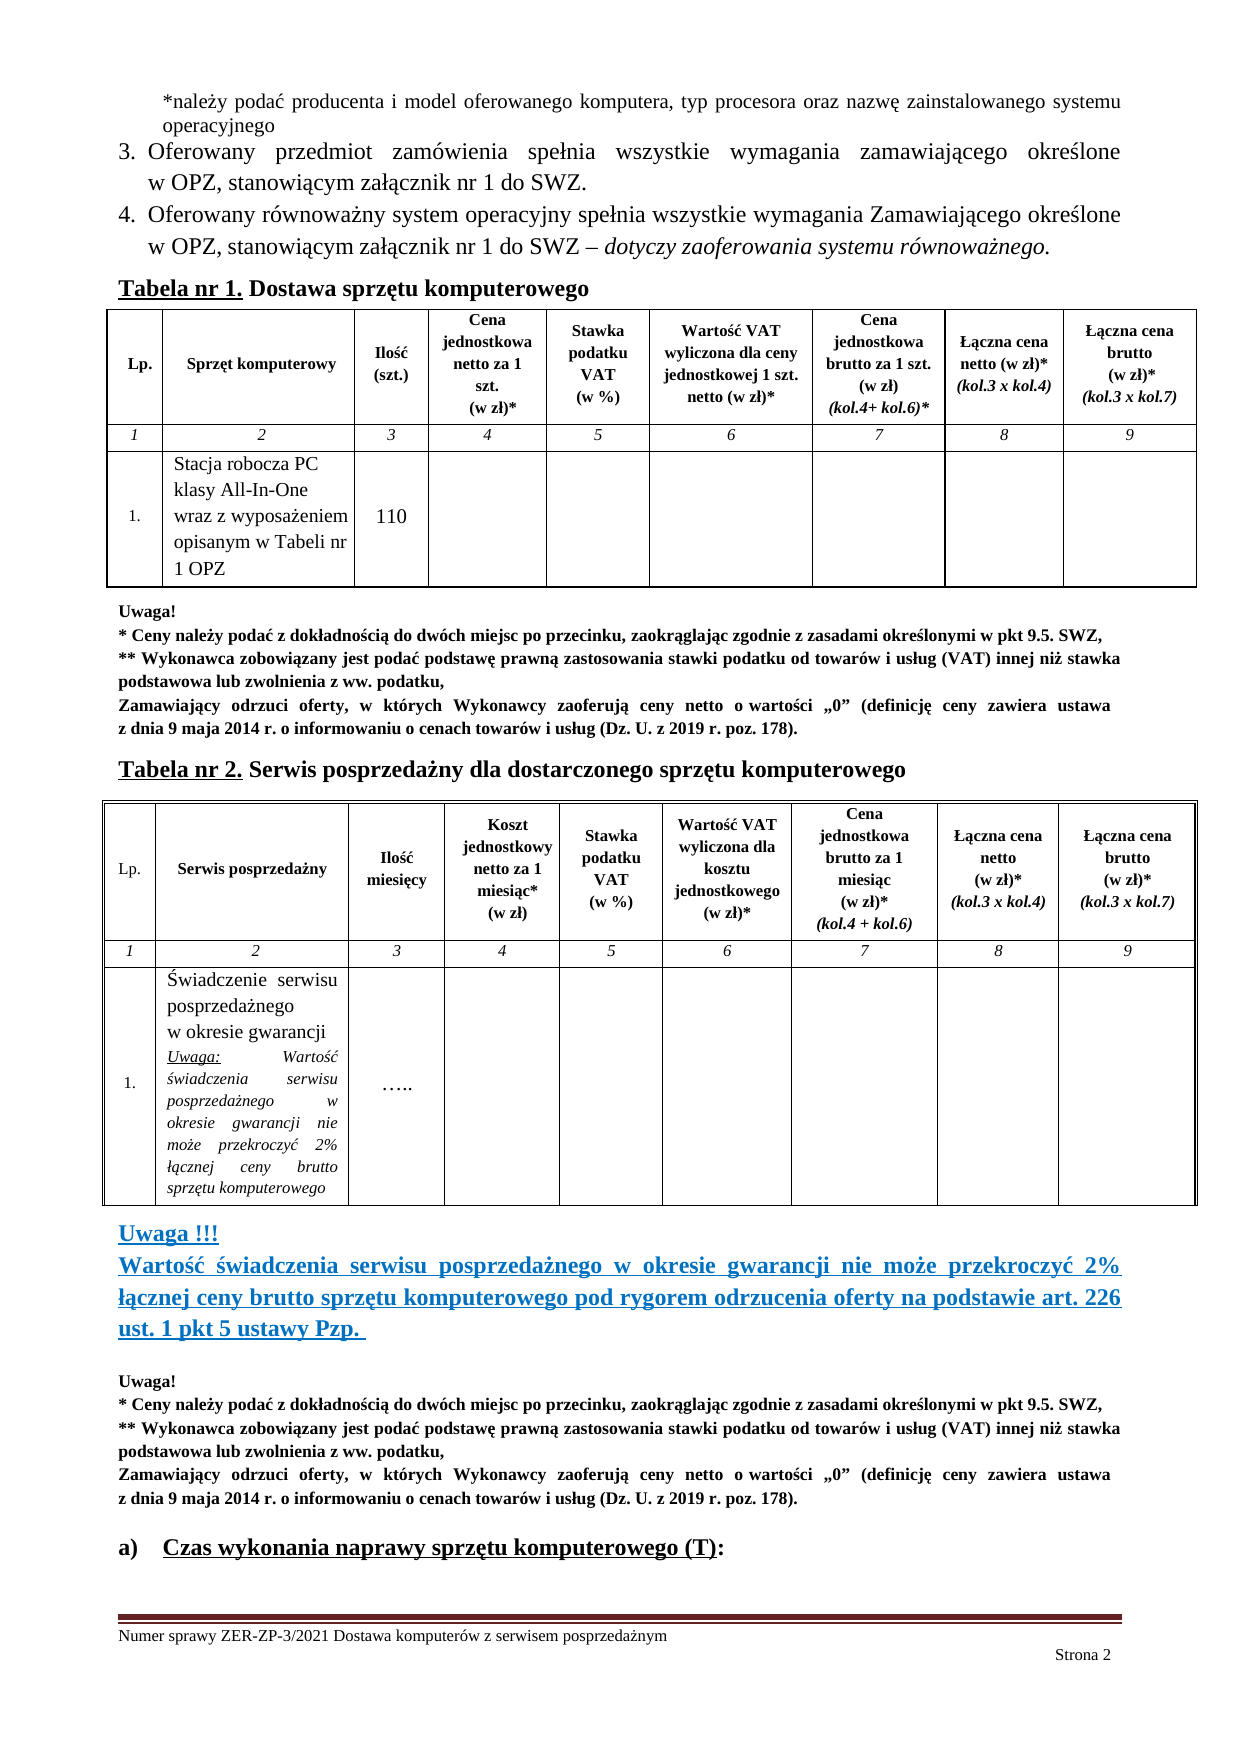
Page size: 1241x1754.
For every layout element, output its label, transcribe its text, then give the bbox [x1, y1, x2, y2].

table_cell 4 [445, 941, 559, 967]
list Oferowany przedmiot zamówienia spełnia wszystkie wymagania zamawiającego określone w OPZ, stanowiącym załącznik nr 1 do SWZ. [118, 137, 1122, 196]
table_header Cena jednostkowa brutto za 1 miesiąc (w zł)* (kol.4 + kol.6) [792, 804, 937, 940]
table_cell 1 [105, 941, 155, 967]
table_header Sprzęt komputerowy [163, 310, 354, 424]
table_cell 9 [1064, 425, 1196, 451]
table_cell Stacja robocza PC klasy All-In-One wraz z wyposażeniem opisanym w Tabeli nr 1 OPZ [163, 452, 354, 586]
text Zamawiający odrzuci oferty, w których Wykonawcy zaoferują ceny netto o wartości „0” (definicję ceny zawiera ustawa z dnia 9 maja 2014 r. o informowaniu o cenach towarów i usług (Dz. U. z 2019 r. poz. 178). [118, 1464, 1122, 1508]
table_cell 5 [547, 425, 649, 451]
table_cell 6 [650, 425, 812, 451]
text Uwaga !!! [118, 1219, 1122, 1247]
table_cell 8 [938, 941, 1058, 967]
text *należy podać producenta i model oferowanego komputera, typ procesora oraz nazwę zainstalowanego systemu operacyjnego [162, 89, 1122, 137]
table_cell [650, 452, 812, 586]
text ** Wykonawca zobowiązany jest podać podstawę prawną zastosowania stawki podatku od towarów i usług (VAT) innej niż stawka podstawowa lub zwolnienia z ww. podatku, [118, 1417, 1122, 1461]
table_cell 7 [792, 941, 937, 967]
table_cell [445, 968, 559, 1204]
text Uwaga! [118, 601, 1122, 622]
text * Ceny należy podać z dokładnością do dwóch miejsc po przecinku, zaokrąglając zgodnie z zasadami określonymi w pkt 9.5. SWZ, [118, 1394, 1122, 1414]
table_header Łączna cena brutto (w zł)* (kol.3 x kol.7) [1064, 310, 1196, 424]
list Czas wykonania naprawy sprzętu komputerowego (T): [118, 1533, 1122, 1560]
text Zamawiający odrzuci oferty, w których Wykonawcy zaoferują ceny netto o wartości „0” (definicję ceny zawiera ustawa z dnia 9 maja 2014 r. o informowaniu o cenach towarów i usług (Dz. U. z 2019 r. poz. 178). [118, 694, 1122, 738]
table_cell 4 [429, 425, 546, 451]
table_cell 2 [156, 941, 348, 967]
table_header Lp. [105, 804, 155, 940]
table_header Lp. [108, 310, 162, 424]
table_cell 8 [946, 425, 1063, 451]
table_header Stawka podatku VAT (w %) [560, 804, 662, 940]
table_cell 3 [355, 425, 428, 451]
text Tabela nr 1. Dostawa sprzętu komputerowego [118, 274, 1122, 302]
table_cell [1064, 452, 1196, 586]
table_cell [792, 968, 937, 1204]
table_cell 7 [813, 425, 944, 451]
table_header Koszt jednostkowy netto za 1 miesiąc* (w zł) [445, 804, 559, 940]
list Oferowany równoważny system operacyjny spełnia wszystkie wymagania Zamawiającego określone w OPZ, stanowiącym załącznik nr 1 do SWZ – dotyczy zaoferowania systemu równoważnego. [118, 200, 1122, 259]
table_cell 5 [560, 941, 662, 967]
table_header Stawka podatku VAT (w %) [547, 310, 649, 424]
text * Ceny należy podać z dokładnością do dwóch miejsc po przecinku, zaokrąglając zgodnie z zasadami określonymi w pkt 9.5. SWZ, [118, 624, 1122, 645]
text Wartość świadczenia serwisu posprzedażnego w okresie gwarancji nie może przekroczyć 2% łącznej ceny brutto sprzętu komputerowego pod rygorem odrzucenia oferty na podstawie art. 226 ust. 1 pkt 5 ustawy Pzp. [118, 1308, 1122, 1342]
table_header Ilość miesięcy [349, 804, 444, 940]
table_cell 9 [1059, 941, 1194, 967]
table_cell [938, 968, 1058, 1204]
table_cell [813, 452, 944, 586]
table_cell 1. [105, 968, 155, 1204]
table_cell 3 [349, 941, 444, 967]
table_cell [946, 452, 1063, 586]
table_cell 1 [108, 425, 162, 451]
table_cell 1. [108, 452, 162, 586]
table_cell [429, 452, 546, 586]
table_header Łączna cena netto (w zł)* (kol.3 x kol.4) [938, 804, 1058, 940]
table_cell Świadczenie serwisu posprzedażnego w okresie gwarancji Uwaga: Wartość świadczenia serwisu posprzedażnego w okresie gwarancji nie może przekroczyć 2% łącznej ceny brutto sprzętu komputerowego [156, 968, 348, 1204]
text Tabela nr 2. Serwis posprzedażny dla dostarczonego sprzętu komputerowego [118, 755, 1122, 783]
table_cell ….. [349, 968, 444, 1204]
text ** Wykonawca zobowiązany jest podać podstawę prawną zastosowania stawki podatku od towarów i usług (VAT) innej niż stawka podstawowa lub zwolnienia z ww. podatku, [118, 648, 1122, 692]
table_cell [560, 968, 662, 1204]
table_cell 6 [663, 941, 791, 967]
table_header Łączna cena brutto (w zł)* (kol.3 x kol.7) [1059, 804, 1194, 940]
text Uwaga! [118, 1371, 1122, 1391]
table_header Cena jednostkowa netto za 1 szt. (w zł)* [429, 310, 546, 424]
table_cell [547, 452, 649, 586]
table_cell 110 [355, 452, 428, 586]
table_header Łączna cena netto (w zł)* (kol.3 x kol.4) [946, 310, 1063, 424]
table_header Wartość VAT wyliczona dla ceny jednostkowej 1 szt. netto (w zł)* [650, 310, 812, 424]
table_header Serwis posprzedażny [156, 804, 348, 940]
table_header Wartość VAT wyliczona dla kosztu jednostkowego (w zł)* [663, 804, 791, 940]
table_header Ilość (szt.) [355, 310, 428, 424]
table_cell [1059, 968, 1194, 1204]
table_cell 2 [163, 425, 354, 451]
text Wartość świadczenia serwisu posprzedażnego w okresie gwarancji nie może przekroczyć 2% łącznej ceny brutto sprzętu komputerowego pod rygorem odrzucenia oferty na podstawie art. 226 ust. 1 pkt 5 ustawy Pzp. [118, 1276, 1122, 1307]
table_cell [663, 968, 791, 1204]
table_header Cena jednostkowa brutto za 1 szt. (w zł) (kol.4+ kol.6)* [813, 310, 944, 424]
text Wartość świadczenia serwisu posprzedażnego w okresie gwarancji nie może przekroczyć 2% łącznej ceny brutto sprzętu komputerowego pod rygorem odrzucenia oferty na podstawie art. 226 ust. 1 pkt 5 ustawy Pzp. [118, 1251, 1122, 1275]
